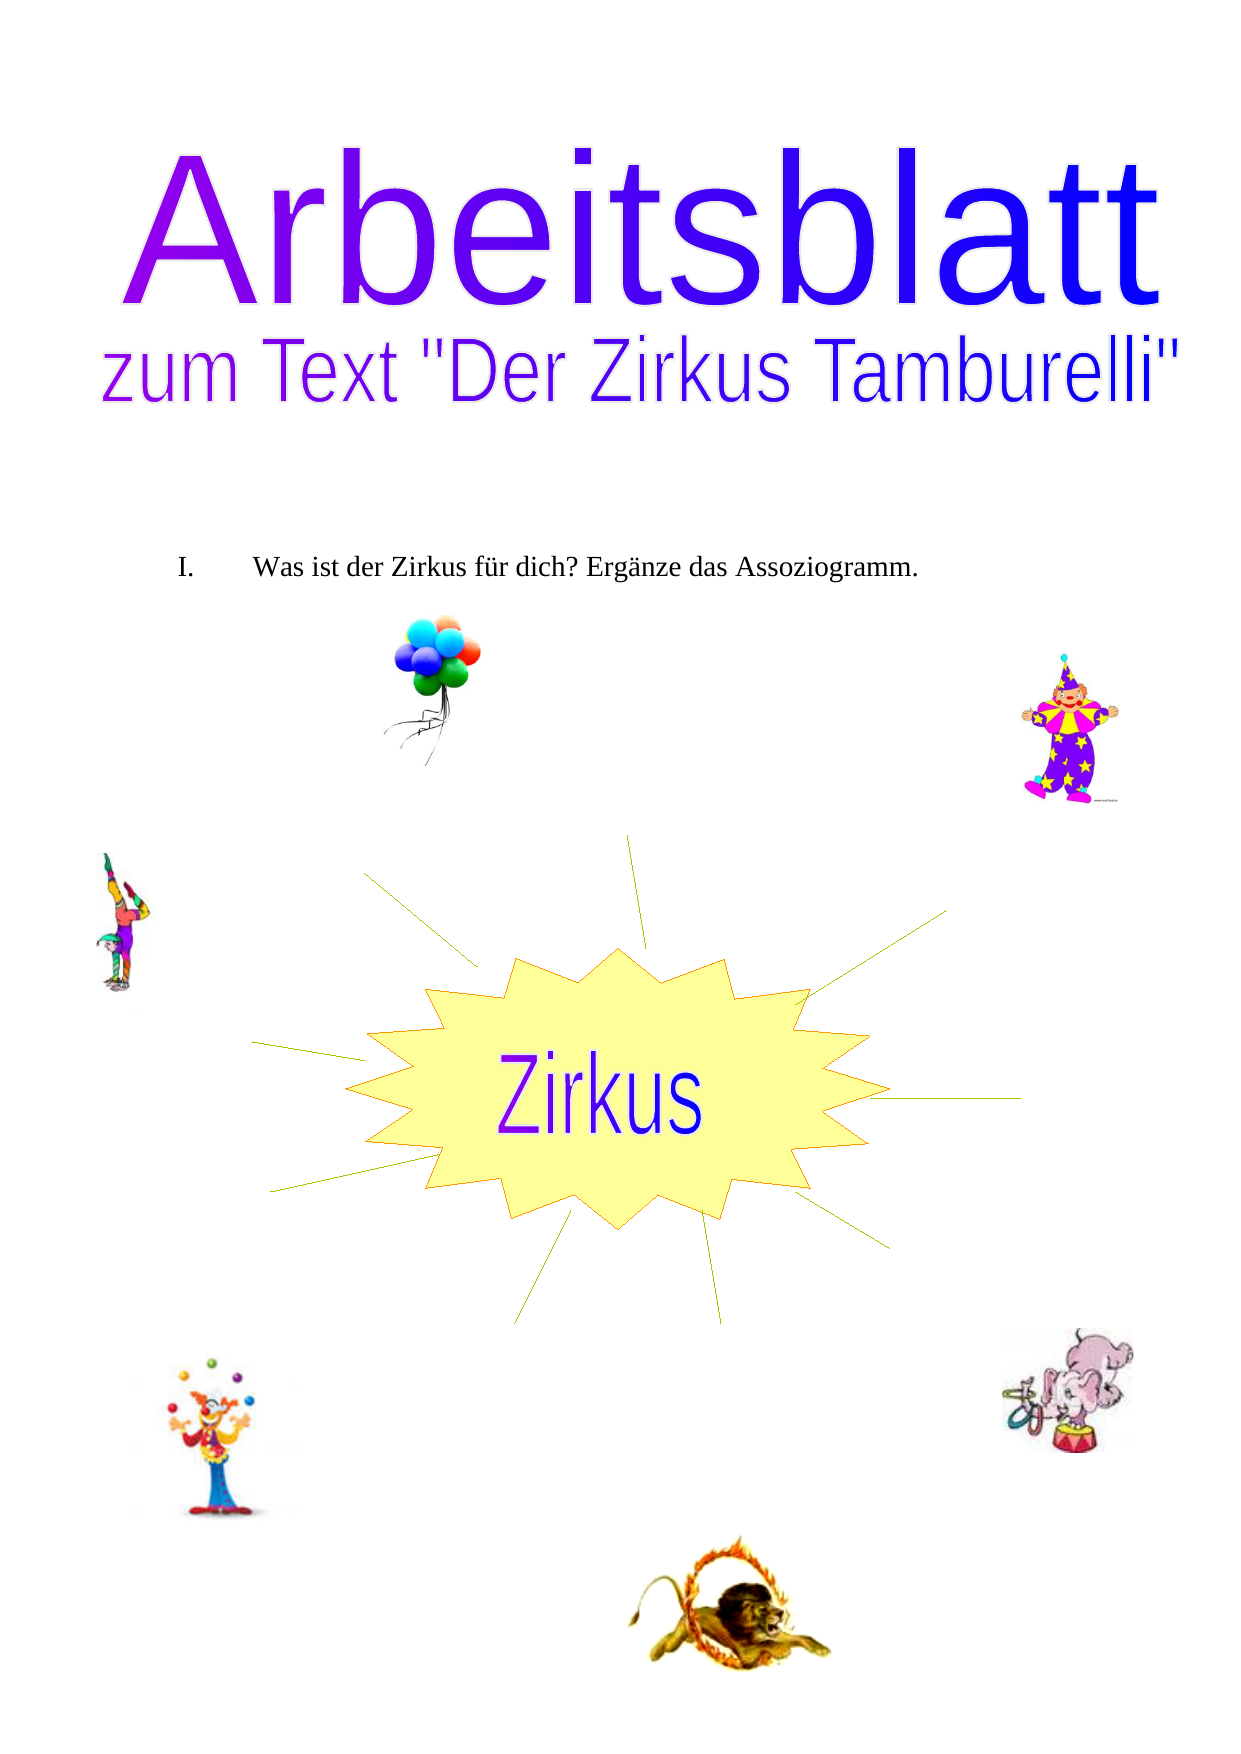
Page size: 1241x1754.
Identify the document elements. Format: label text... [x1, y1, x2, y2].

list Was ist der Zirkus für dich? Ergänze das Assoziogramm. [177, 549, 1152, 583]
picture [383, 615, 481, 766]
picture [131, 1354, 299, 1522]
picture [96, 853, 162, 1010]
picture [1002, 1328, 1134, 1453]
picture [1021, 653, 1120, 804]
